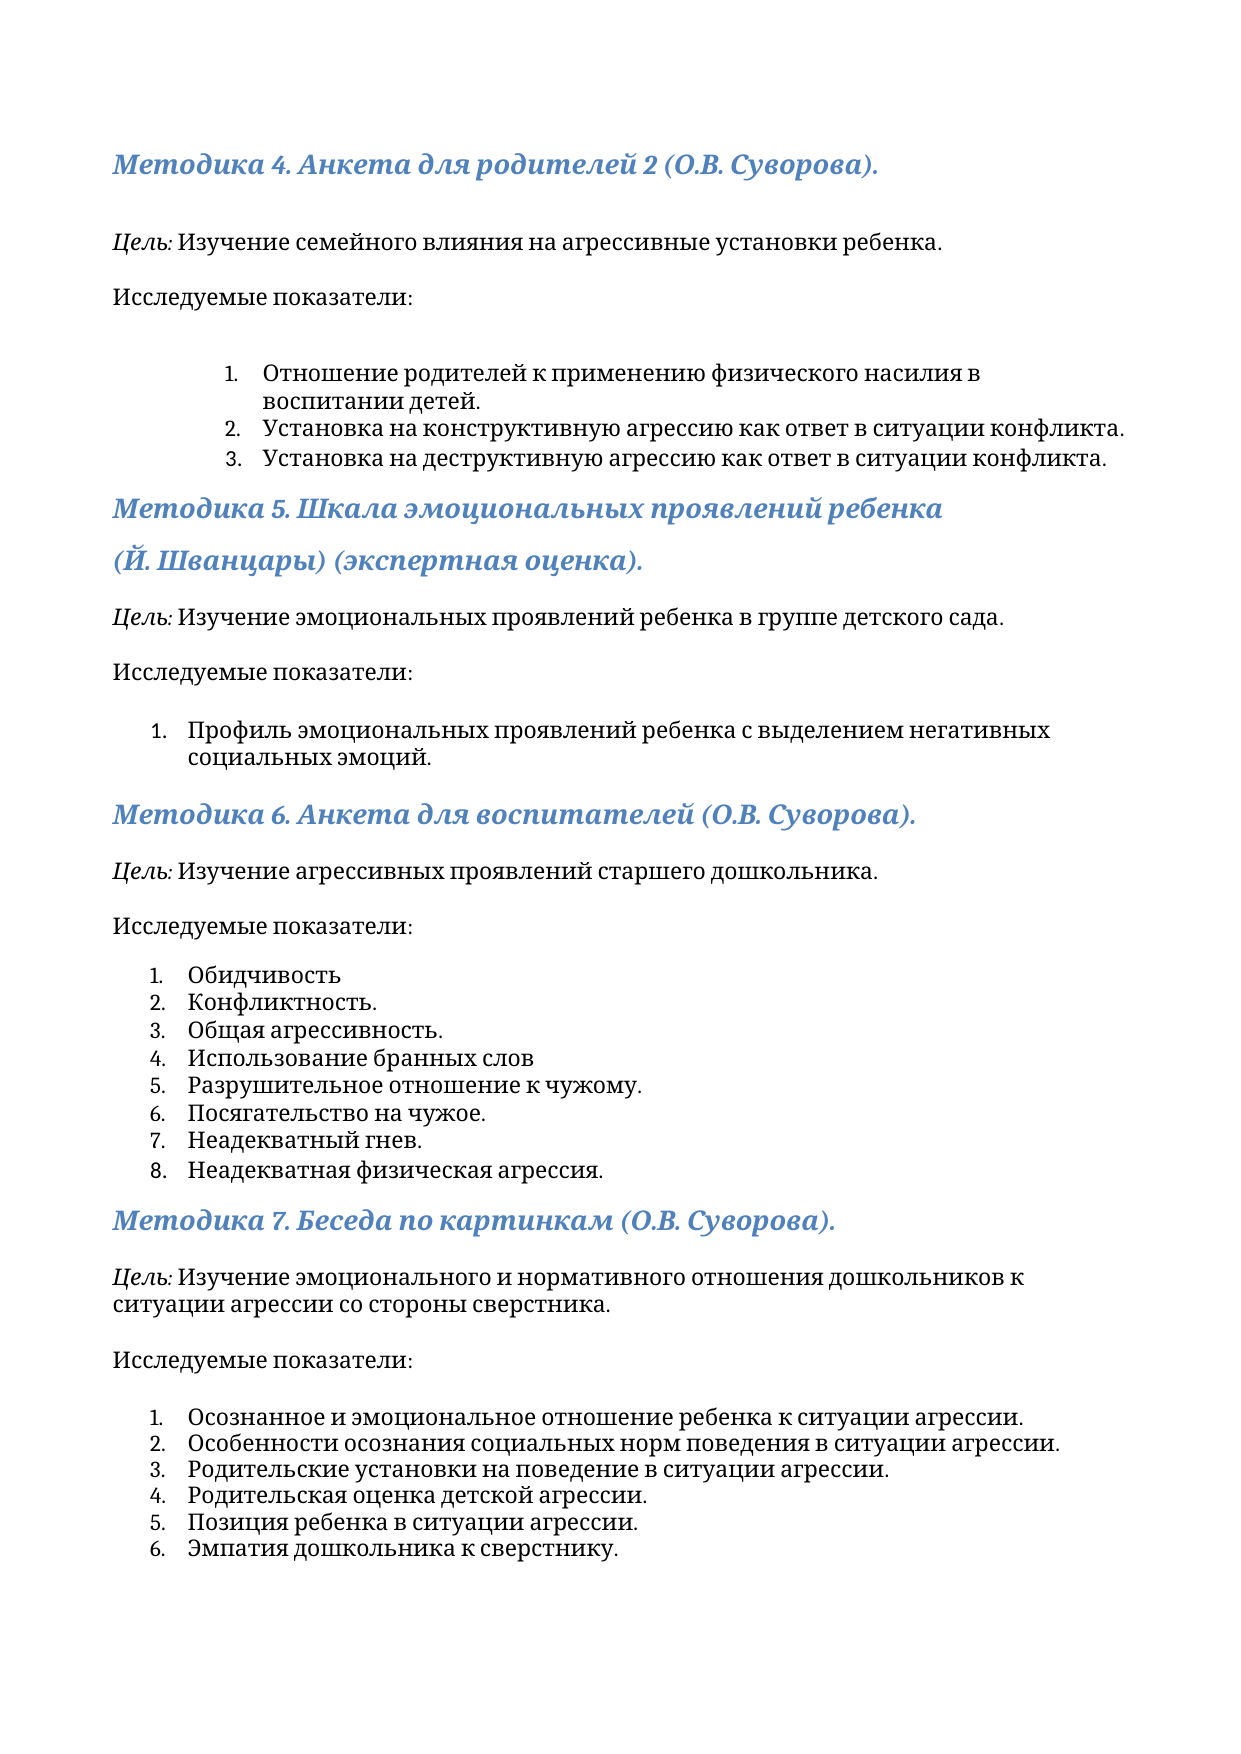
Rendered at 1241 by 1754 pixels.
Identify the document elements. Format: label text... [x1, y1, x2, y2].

list Общая агрессивность. [150, 1018, 1128, 1044]
list Посягательство на чужое. [150, 1101, 1128, 1127]
list Установка на конструктивную агрессию как ответ в ситуации конфликта. [225, 416, 1128, 442]
subtitle (Й. Шванцары) (экспертная оценка). [112, 546, 1128, 577]
list Использование бранных слов [150, 1045, 1128, 1072]
list Установка на деструктивную агрессию как ответ в ситуации конфликта. [225, 444, 1128, 472]
subtitle Методика 7. Беседа по картинкам (О.В. Суворова). [112, 1206, 1128, 1237]
list Неадекватный гнев. [150, 1128, 1128, 1154]
list Конфликтность. [150, 990, 1128, 1016]
list Позиция ребенка в ситуации агрессии. [150, 1510, 1128, 1536]
subtitle Методика 5. Шкала эмоциональных проявлений ребенка [112, 494, 1128, 525]
list Эмпатия дошкольника к сверстнику. [150, 1536, 1128, 1562]
list Родительские установки на поведение в ситуации агрессии. [150, 1457, 1128, 1483]
text Цель: Изучение агрессивных проявлений старшего дошкольника. Исследуемые показатели: [112, 831, 1128, 940]
list Профиль эмоциональных проявлений ребенка с выделением негативных социальных эмоций. [150, 717, 1128, 771]
text Цель: Изучение эмоционального и нормативного отношения дошкольников к ситуации агрессии со стороны сверстника. Исследуемые показатели: [112, 1237, 1128, 1374]
text Цель: Изучение эмоциональных проявлений ребенка в группе детского сада. Исследуемые показатели: [112, 577, 1128, 686]
list Особенности осознания социальных норм поведения в ситуации агрессии. [150, 1431, 1128, 1457]
text Цель: Изучение семейного влияния на агрессивные установки ребенка. Исследуемые показатели: [112, 229, 1128, 311]
list Родительская оценка детской агрессии. [150, 1483, 1128, 1510]
list Отношение родителей к применению физического насилия в воспитании детей. [225, 361, 1128, 415]
list Неадекватная физическая агрессия. [150, 1156, 1128, 1184]
subtitle Методика 6. Анкета для воспитателей (О.В. Суворова). [112, 800, 1128, 831]
list Обидчивость [150, 962, 1128, 989]
subtitle Методика 4. Анкета для родителей 2 (О.В. Суворова). [112, 150, 1128, 181]
list Осознанное и эмоциональное отношение ребенка к ситуации агрессии. [150, 1404, 1128, 1431]
list Разрушительное отношение к чужому. [150, 1073, 1128, 1099]
